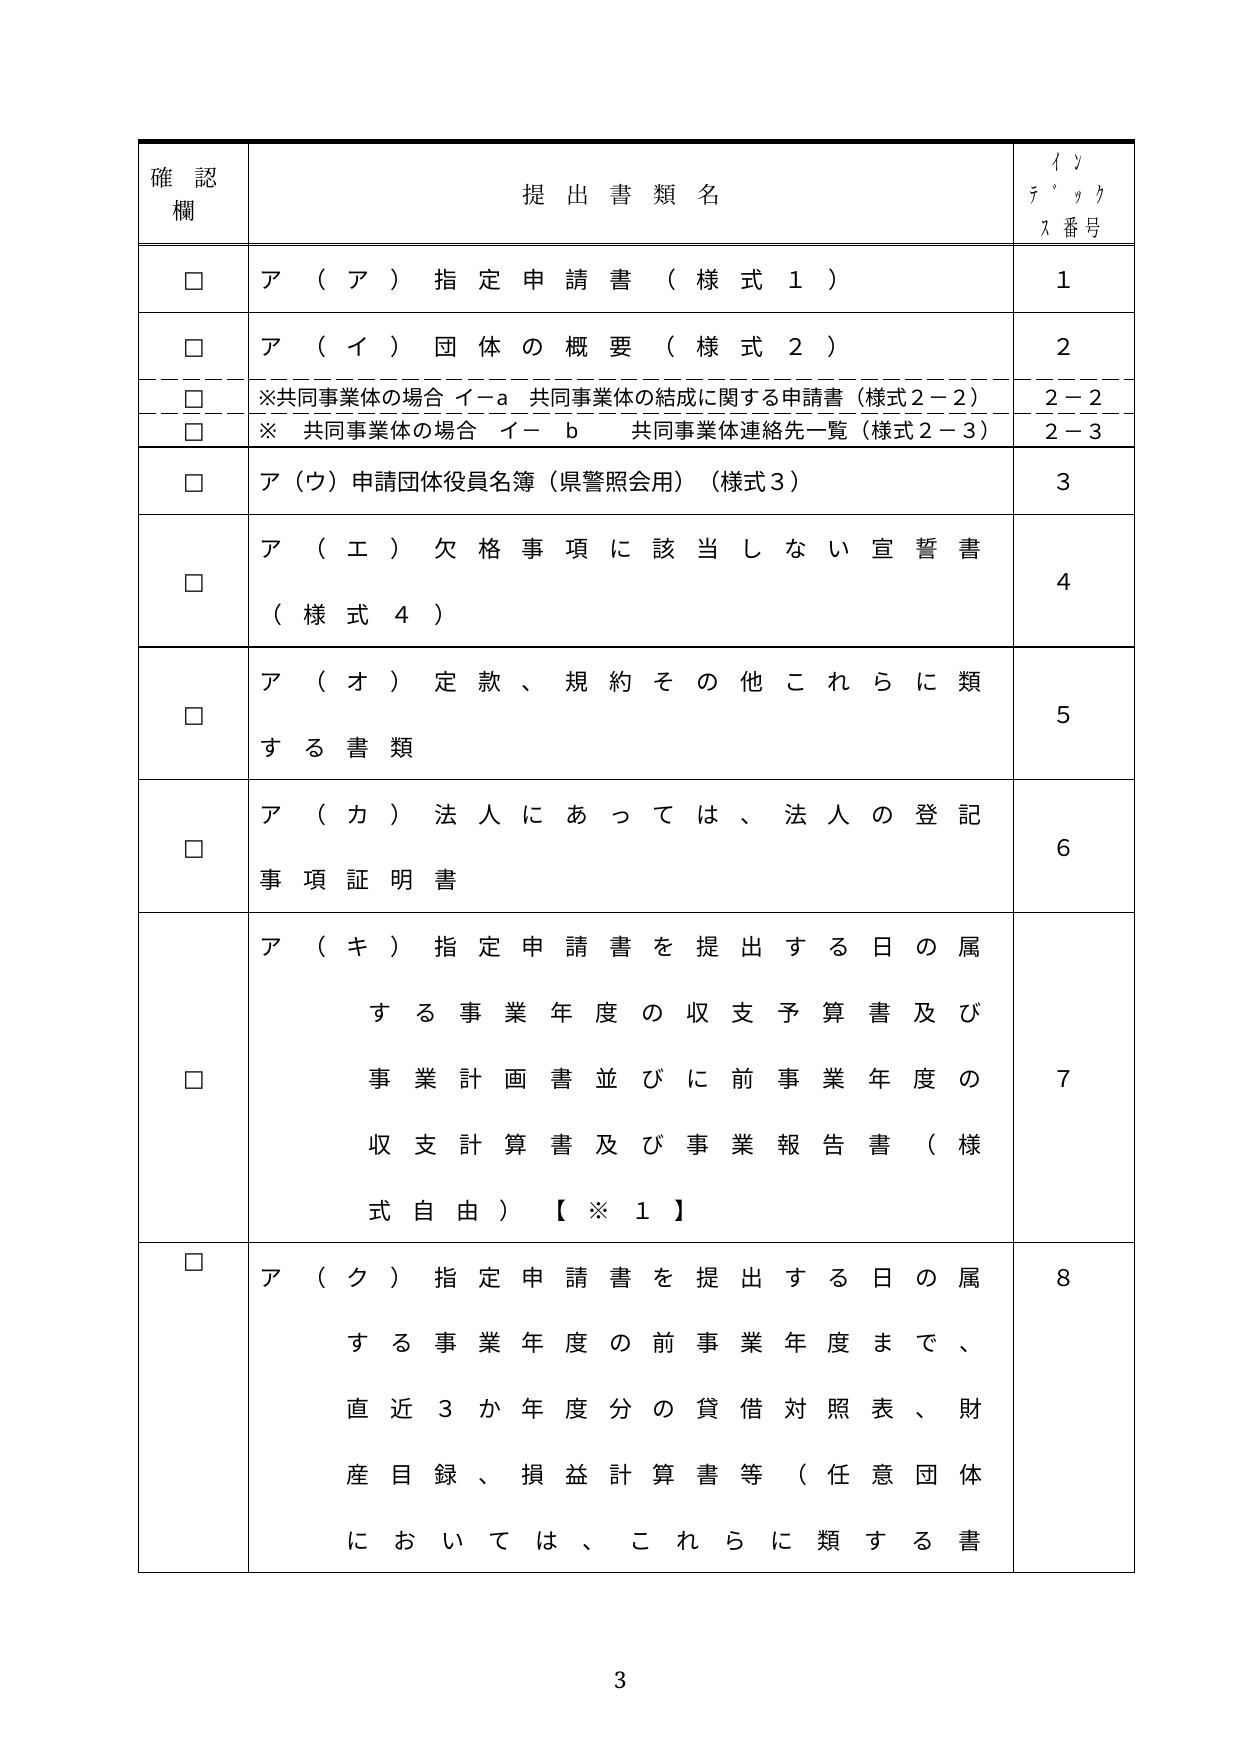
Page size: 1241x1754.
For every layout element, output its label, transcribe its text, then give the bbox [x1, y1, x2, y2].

table_cell ２－２ [1014, 379, 1134, 412]
table_cell ７ [1014, 913, 1134, 1242]
table_cell ８ [1014, 1243, 1134, 1572]
table_cell ア（イ）団体の概要（様式２） [249, 313, 1013, 378]
table_cell 提出書類名 [249, 144, 1013, 243]
table_cell ア（エ）欠格事項に該当しない宣誓書（様式４） [249, 515, 1013, 646]
table_cell ５ [1014, 648, 1134, 779]
table_cell ６ [1014, 780, 1134, 912]
table_cell ２ [1014, 313, 1134, 378]
table_cell ア（オ）定款、規約その他これらに類する書類 [249, 648, 1013, 779]
table_cell ア（ア）指定申請書（様式１） [249, 246, 1013, 312]
table_cell ４ [1014, 515, 1134, 646]
table_cell □ [139, 413, 248, 446]
table_cell ※共同事業体の場合 イ－a 共同事業体の結成に関する申請書（様式２－２） [249, 379, 1013, 412]
table_cell ※共同事業体の場合 イ－b 共同事業体連絡先一覧（様式２－３） [249, 413, 1013, 446]
table_cell □ [139, 448, 248, 514]
table_cell ｲﾝﾃﾞｯｸｽ番号 [1014, 144, 1134, 243]
table_cell □ [139, 313, 248, 378]
table_cell □ [139, 780, 248, 912]
table_cell □ [139, 379, 248, 412]
table_cell □ [139, 515, 248, 646]
table_cell ア（ウ）申請団体役員名簿（県警照会用）（様式３） [249, 448, 1013, 514]
table_cell □ [139, 648, 248, 779]
table_cell □ [139, 1243, 248, 1572]
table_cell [249, 1243, 1013, 1572]
table_cell ア（カ）法人にあっては、法人の登記事項証明書 [249, 780, 1013, 912]
table_cell ２－３ [1014, 413, 1134, 446]
table_cell ア（キ）指定申請書を提出する日の属する事業年度の収支予算書及び事業計画書並びに前事業年度の収支計算書及び事業報告書（様式自由）【※１】 [249, 913, 1013, 1242]
table_cell □ [139, 246, 248, 312]
table_cell １ [1014, 246, 1134, 312]
table_cell □ [139, 913, 248, 1242]
table_cell ３ [1014, 448, 1134, 514]
table_cell 確認欄 [139, 144, 248, 243]
